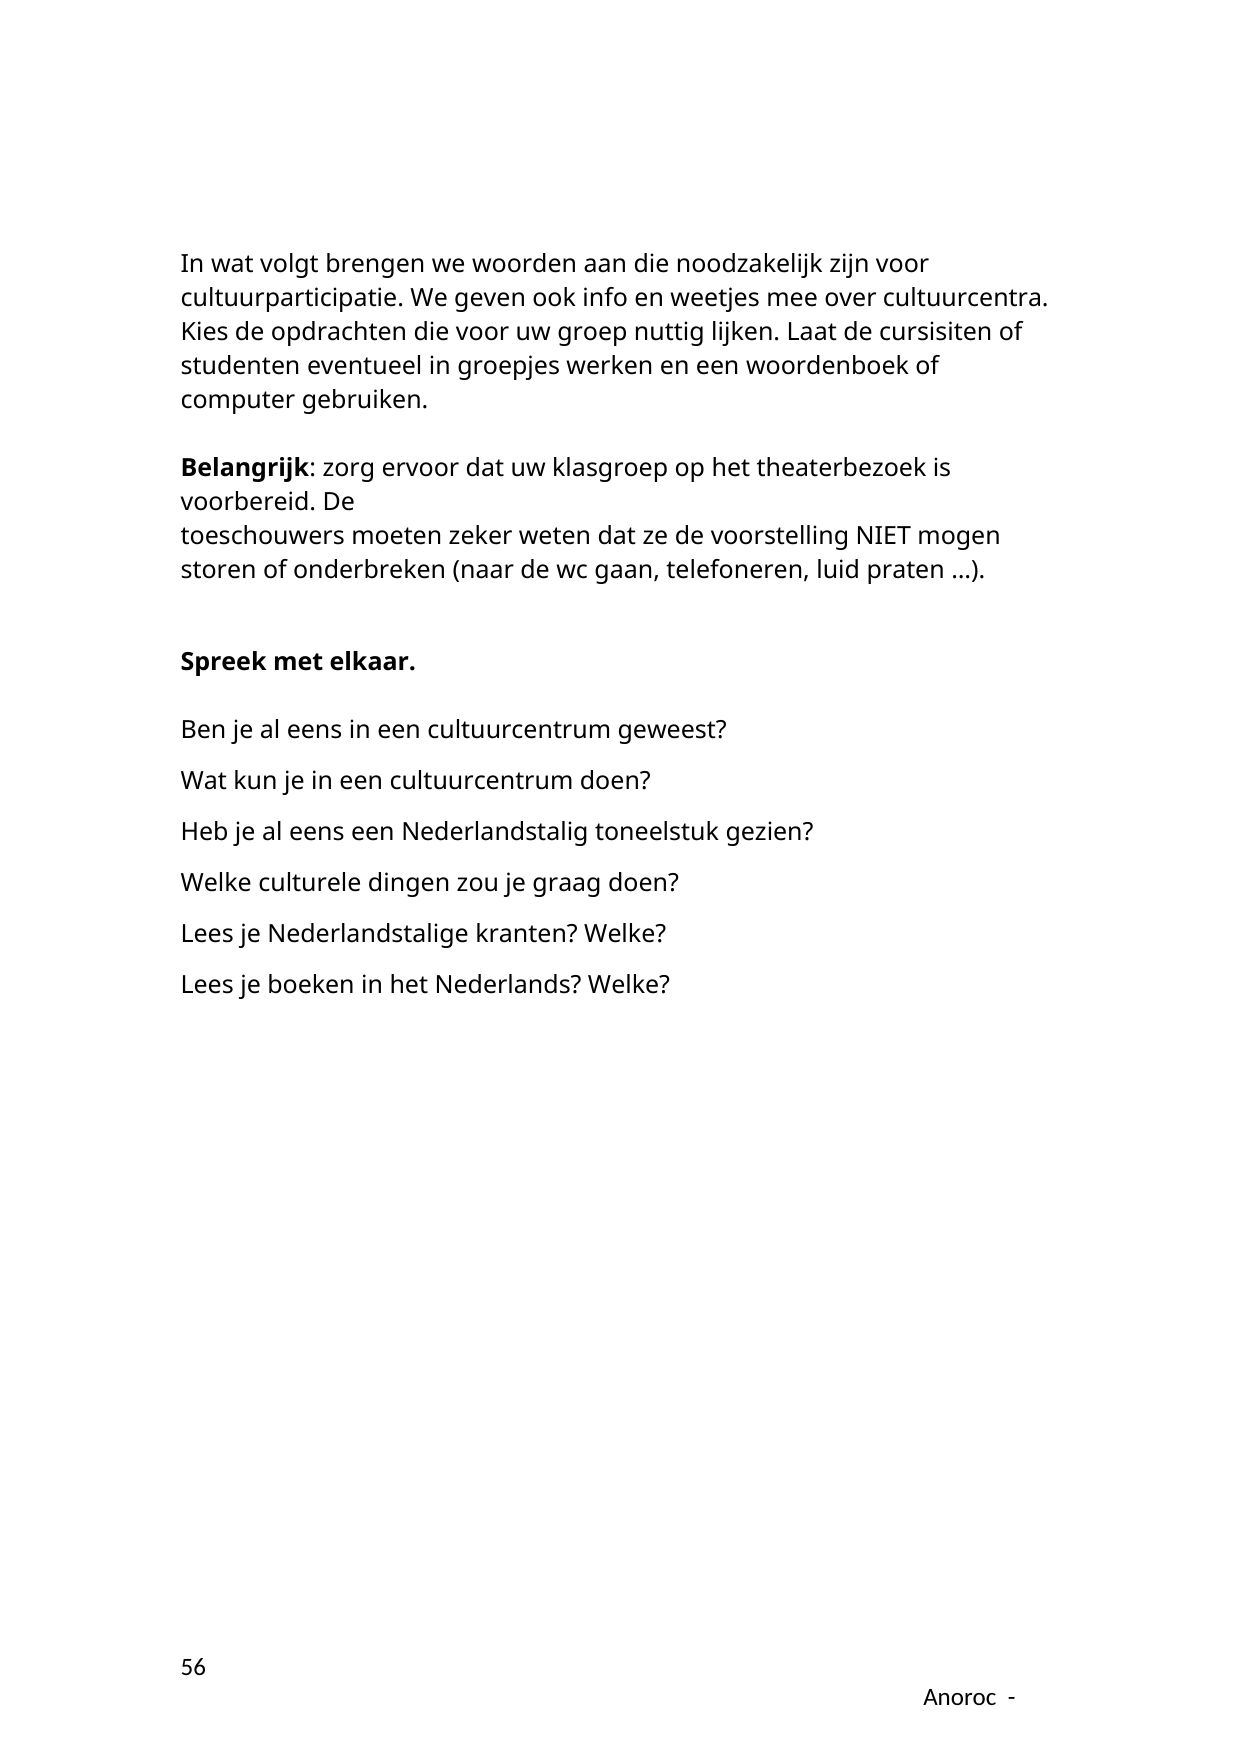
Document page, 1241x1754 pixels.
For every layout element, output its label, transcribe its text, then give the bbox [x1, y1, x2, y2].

text toeschouwers moeten zeker weten dat ze de voorstelling NIET mogen storen of onderbreken (naar de wc gaan, telefoneren, luid praten …). [180, 518, 1053, 586]
text Spreek met elkaar. [180, 643, 1053, 678]
text Wat kun je in een cultuurcentrum doen? [180, 763, 1053, 797]
text Heb je al eens een Nederlandstalig toneelstuk gezien? [180, 814, 1053, 848]
text Lees je Nederlandstalige kranten? Welke? [180, 916, 1053, 950]
text Ben je al eens in een cultuurcentrum geweest? [180, 712, 1053, 746]
text Lees je boeken in het Nederlands? Welke? [180, 967, 1053, 1001]
text Welke culturele dingen zou je graag doen? [180, 865, 1053, 899]
text Belangrijk: zorg ervoor dat uw klasgroep op het theaterbezoek is voorbereid. De [180, 450, 1053, 518]
text In wat volgt brengen we woorden aan die noodzakelijk zijn voor cultuurparticipatie. We geven ook info en weetjes mee over cultuurcentra. Kies de opdrachten die voor uw groep nuttig lijken. Laat de cursisiten of studenten eventueel in groepjes werken en een woordenboek of computer gebruiken. [180, 245, 1053, 416]
